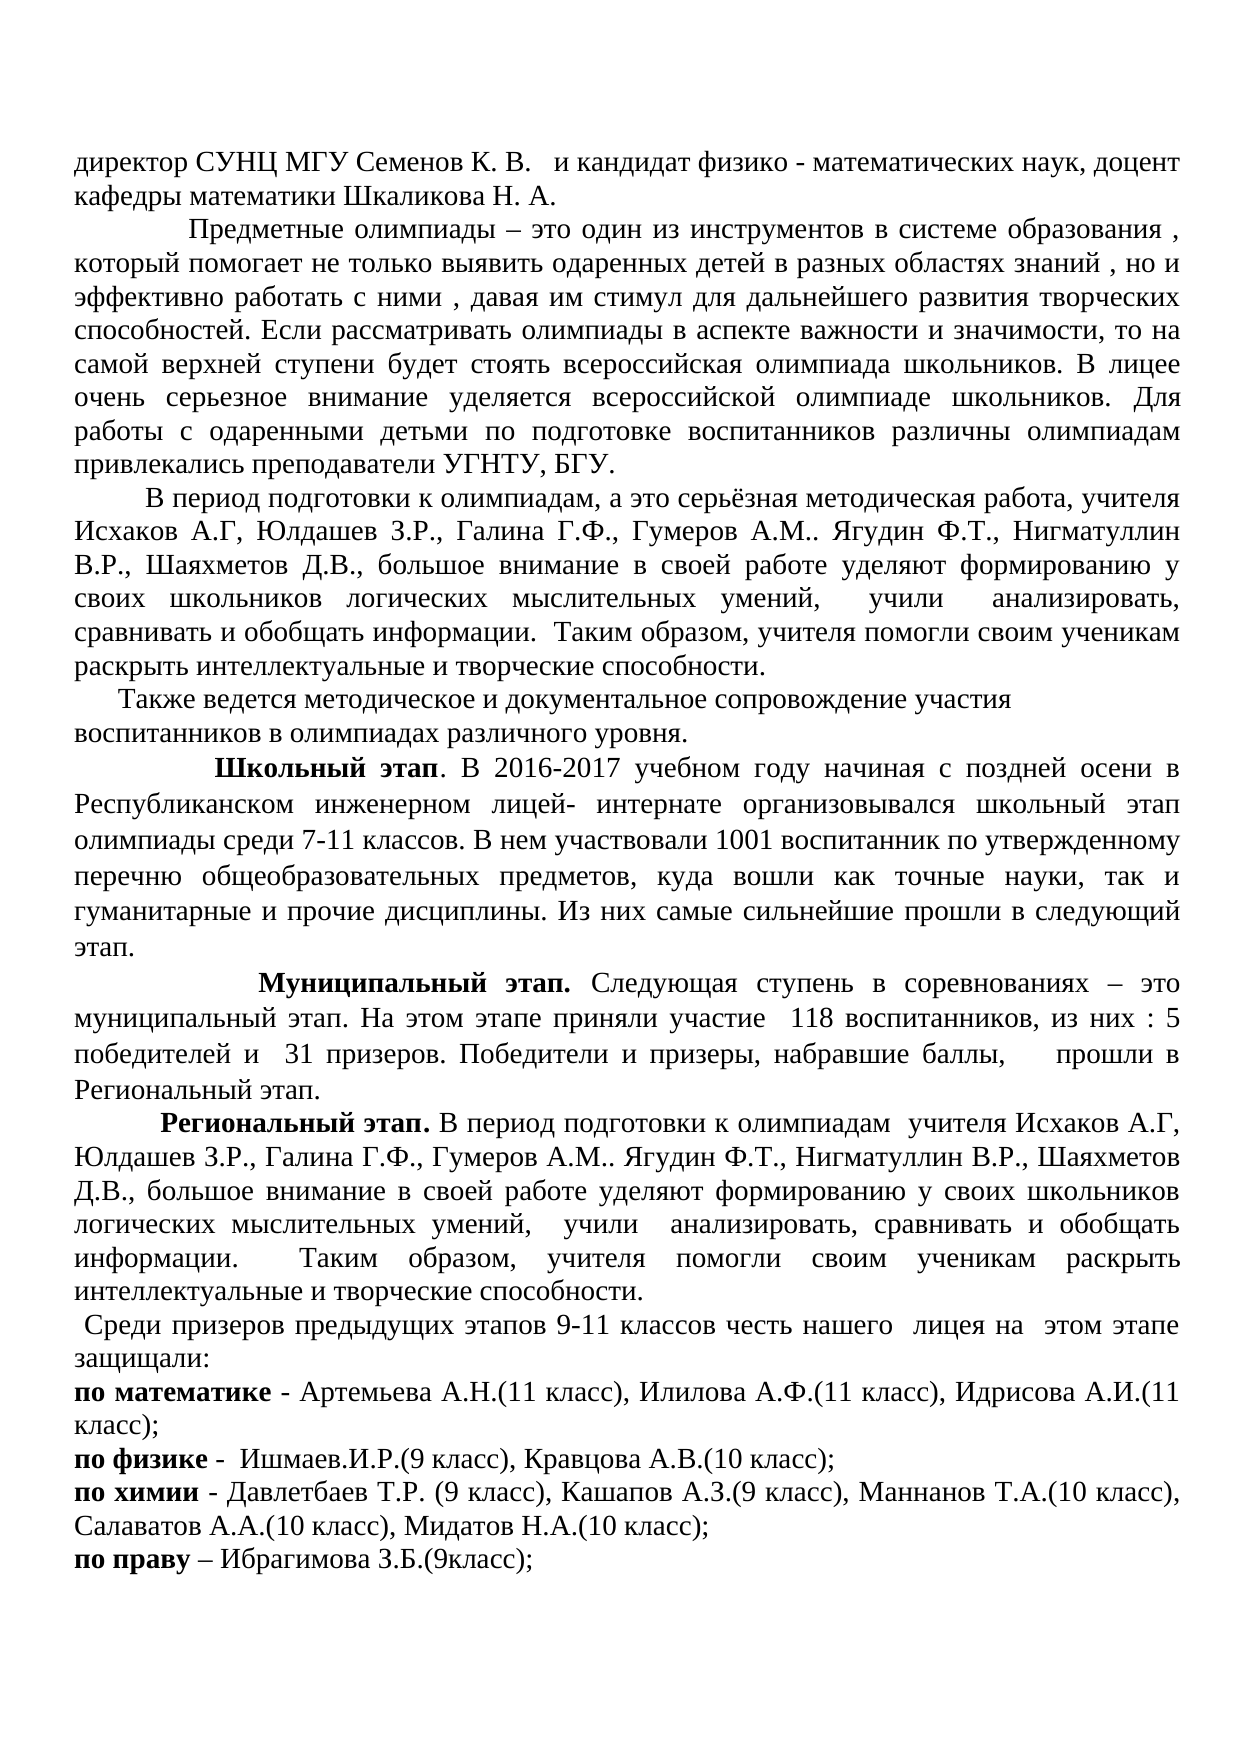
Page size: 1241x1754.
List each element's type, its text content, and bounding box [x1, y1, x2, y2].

text Также ведется методическое и документальное сопровождение участия воспитанников в олимпиадах различного уровня. [74, 681, 1181, 748]
text Предметные олимпиады – это один из инструментов в системе образования , который помогает не только выявить одаренных детей в разных областях знаний , но и эффективно работать с ними , давая им стимул для дальнейшего развития творческих способностей. Если рассматривать олимпиады в аспекте важности и значимости, то на самой верхней ступени будет стоять всероссийская олимпиада школьников. В лицее очень серьезное внимание уделяется всероссийской олимпиаде школьников. Для работы с одаренными детьми по подготовке воспитанников различны олимпиадам привлекались преподаватели УГНТУ, БГУ. [74, 212, 1181, 480]
text Среди призеров предыдущих этапов 9-11 классов честь нашего лицея на этом этапе защищали: [74, 1307, 1181, 1374]
text по математике - Артемьева А.Н.(11 класс), Илилова А.Ф.(11 класс), Идрисова А.И.(11 класс); [74, 1374, 1181, 1441]
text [74, 144, 1181, 212]
text Региональный этап. В период подготовки к олимпиадам учителя Исхаков А.Г, Юлдашев З.Р., Галина Г.Ф., Гумеров А.М.. Ягудин Ф.Т., Нигматуллин В.Р., Шаяхметов Д.В., большое внимание в своей работе уделяют формированию у своих школьников логических мыслительных умений, учили анализировать, сравнивать и обобщать информации. Таким образом, учителя помогли своим ученикам раскрыть интеллектуальные и творческие способности. [74, 1106, 1181, 1307]
text В период подготовки к олимпиадам, а это серьёзная методическая работа, учителя Исхаков А.Г, Юлдашев З.Р., Галина Г.Ф., Гумеров А.М.. Ягудин Ф.Т., Нигматуллин В.Р., Шаяхметов Д.В., большое внимание в своей работе уделяют формированию у своих школьников логических мыслительных умений, учили анализировать, сравнивать и обобщать информации. Таким образом, учителя помогли своим ученикам раскрыть интеллектуальные и творческие способности. [74, 480, 1181, 681]
text по праву – Ибрагимова З.Б.(9класс); [74, 1542, 1181, 1575]
text по химии - Давлетбаев Т.Р. (9 класс), Кашапов А.З.(9 класс), Маннанов Т.А.(10 класс), Салаватов А.А.(10 класс), Мидатов Н.А.(10 класс); [74, 1474, 1181, 1542]
text Муниципальный этап. Следующая ступень в соревнованиях – это муниципальный этап. На этом этапе приняли участие 118 воспитанников, из них : 5 победителей и 31 призеров. Победители и призеры, набравшие баллы, прошли в Региональный этап. [74, 963, 1181, 1106]
text по физике - Ишмаев.И.Р.(9 класс), Кравцова А.В.(10 класс); [74, 1441, 1181, 1474]
text Школьный этап. В 2016-2017 учебном году начиная с поздней осени в Республиканском инженерном лицей- интернате организовывался школьный этап олимпиады среди 7-11 классов. В нем участвовали 1001 воспитанник по утвержденному перечню общеобразовательных предметов, куда вошли как точные науки, так и гуманитарные и прочие дисциплины. Из них самые сильнейшие прошли в следующий этап. [74, 748, 1181, 963]
